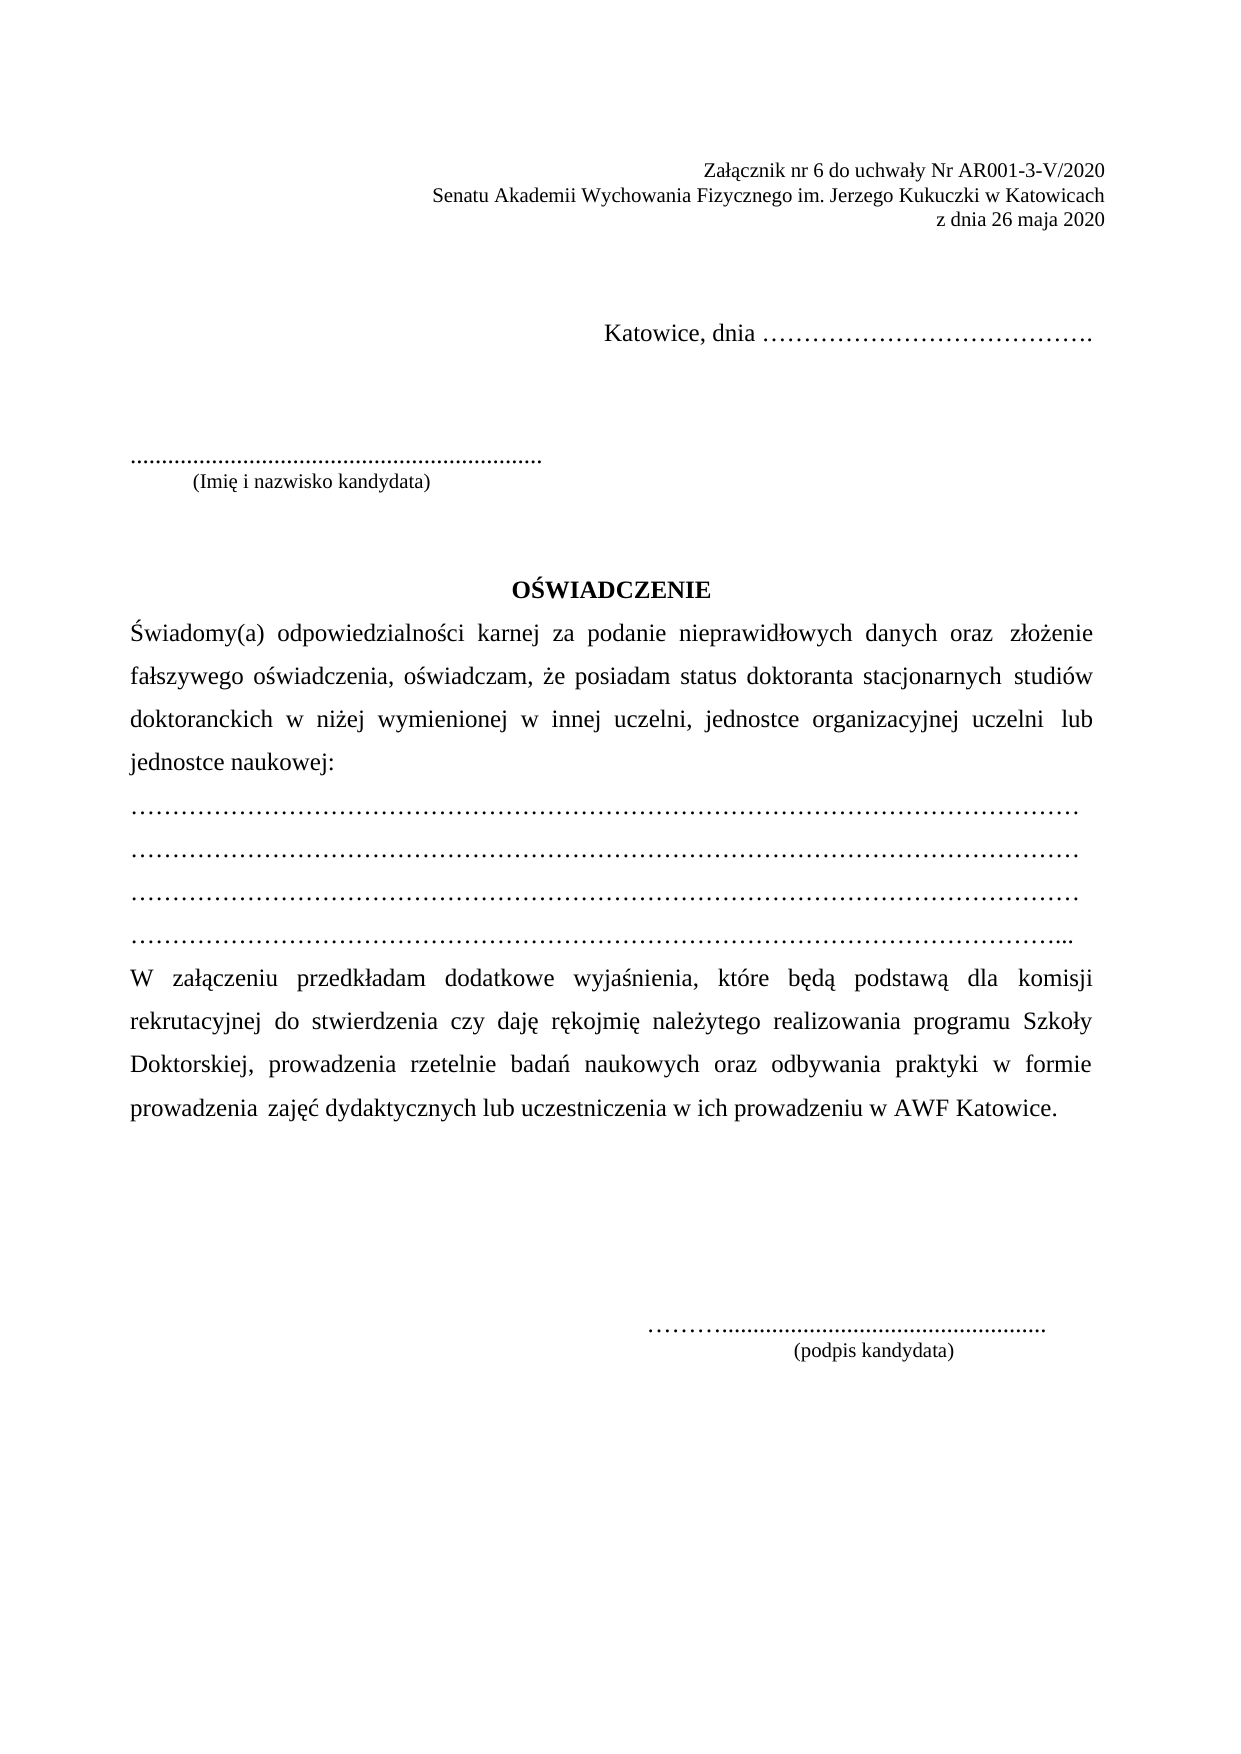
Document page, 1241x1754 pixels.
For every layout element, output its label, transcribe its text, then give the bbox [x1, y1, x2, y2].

text z dnia 26 maja 2020 [119, 207, 1105, 231]
text …………………………………………………………………………………………………… [130, 877, 1105, 906]
text Świadomy(a) odpowiedzialności karnej za podanie nieprawidłowych danych oraz złożenie fałszywego oświadczenia, oświadczam, że posiadam status doktoranta stacjonarnych studiów doktoranckich w niżej wymienionej w innej uczelni, jednostce organizacyjnej uczelni lub jednostce naukowej: [130, 618, 1093, 776]
text …………………………………………………………………………………………………… [130, 791, 1105, 819]
text Katowice, dnia …………………………………. [604, 318, 1105, 347]
text …………………………………………………………………………………………………… [130, 834, 1105, 863]
text …………………………………………………………………………………………………... W załączeniu przedkładam dodatkowe wyjaśnienia, które będą podstawą dla komisji rekrutacyjnej do stwierdzenia czy daję rękojmię należytego realizowania programu Szkoły Doktorskiej, prowadzenia rzetelnie badań naukowych oraz odbywania praktyki w formie prowadzenia zajęć dydaktycznych lub uczestniczenia w ich prowadzeniu w AWF Katowice. [130, 920, 1093, 1121]
text Załącznik nr 6 do uchwały Nr AR001-3-V/2020 [119, 158, 1105, 182]
text (podpis kandydata) [119, 1337, 954, 1362]
text ……….................................................... [646, 1309, 1105, 1337]
text .................................................................. [130, 440, 1105, 469]
text Senatu Akademii Wychowania Fizycznego im. Jerzego Kukuczki w Katowicach [119, 183, 1105, 207]
subtitle OŚWIADCZENIE [128, 575, 1095, 604]
text (Imię i nazwisko kandydata) [193, 469, 1105, 493]
